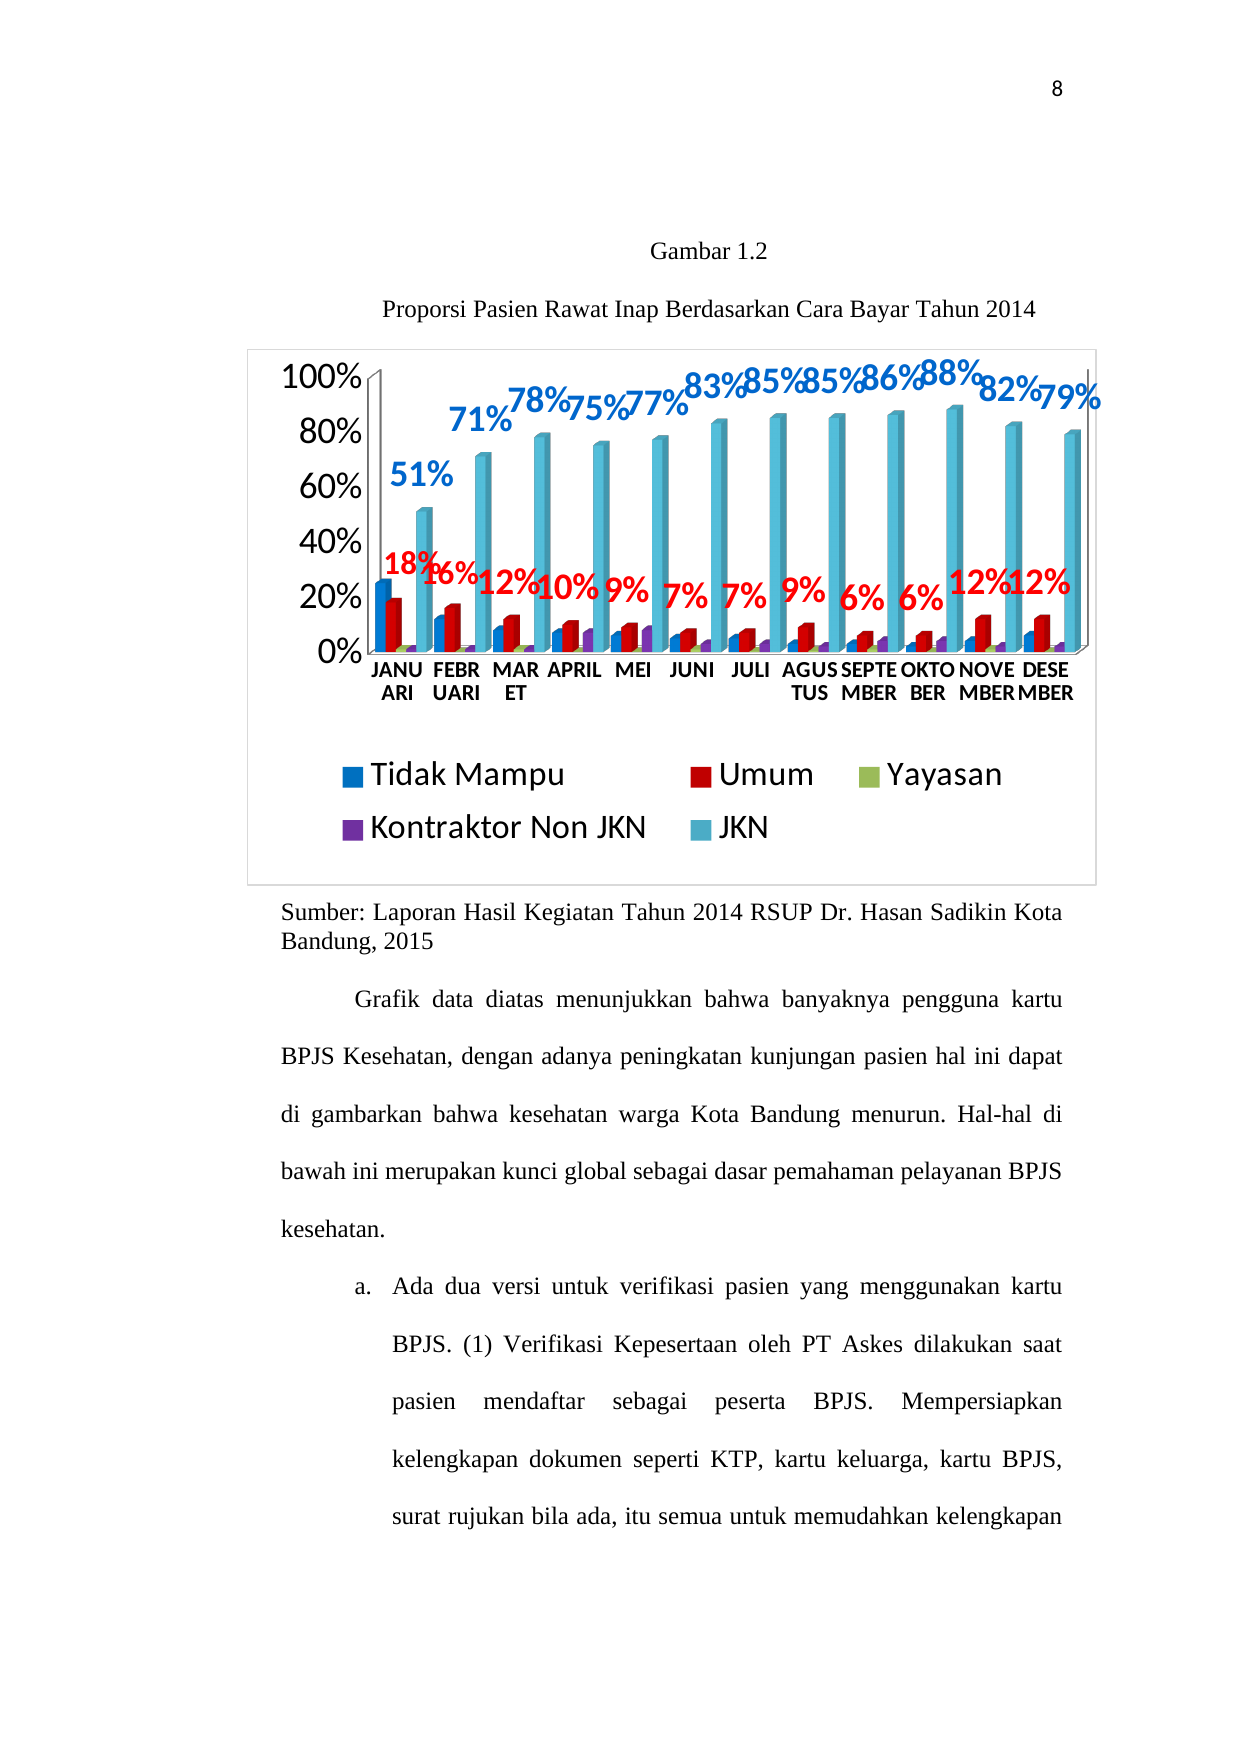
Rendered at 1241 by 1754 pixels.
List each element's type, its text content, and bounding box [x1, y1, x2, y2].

list Grafik data diatas menunjukkan bahwa banyaknya pengguna kartu BPJS Kesehatan, dengan adanya peningkatan kunjungan pasien hal ini dapat di gambarkan bahwa kesehatan warga Kota Bandung menurun. Hal-hal di bawah ini merupakan kunci global sebagai dasar pemahaman pelayanan BPJS kesehatan. [281, 984, 1063, 1242]
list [354, 1271, 1063, 1530]
list Gambar 1.2 [281, 236, 1063, 265]
list Proporsi Pasien Rawat Inap Berdasarkan Cara Bayar Tahun 2014 [281, 294, 1063, 322]
list Sumber: Laporan Hasil Kegiatan Tahun 2014 RSUP Dr. Hasan Sadikin Kota Bandung, 2015 [281, 897, 1063, 955]
